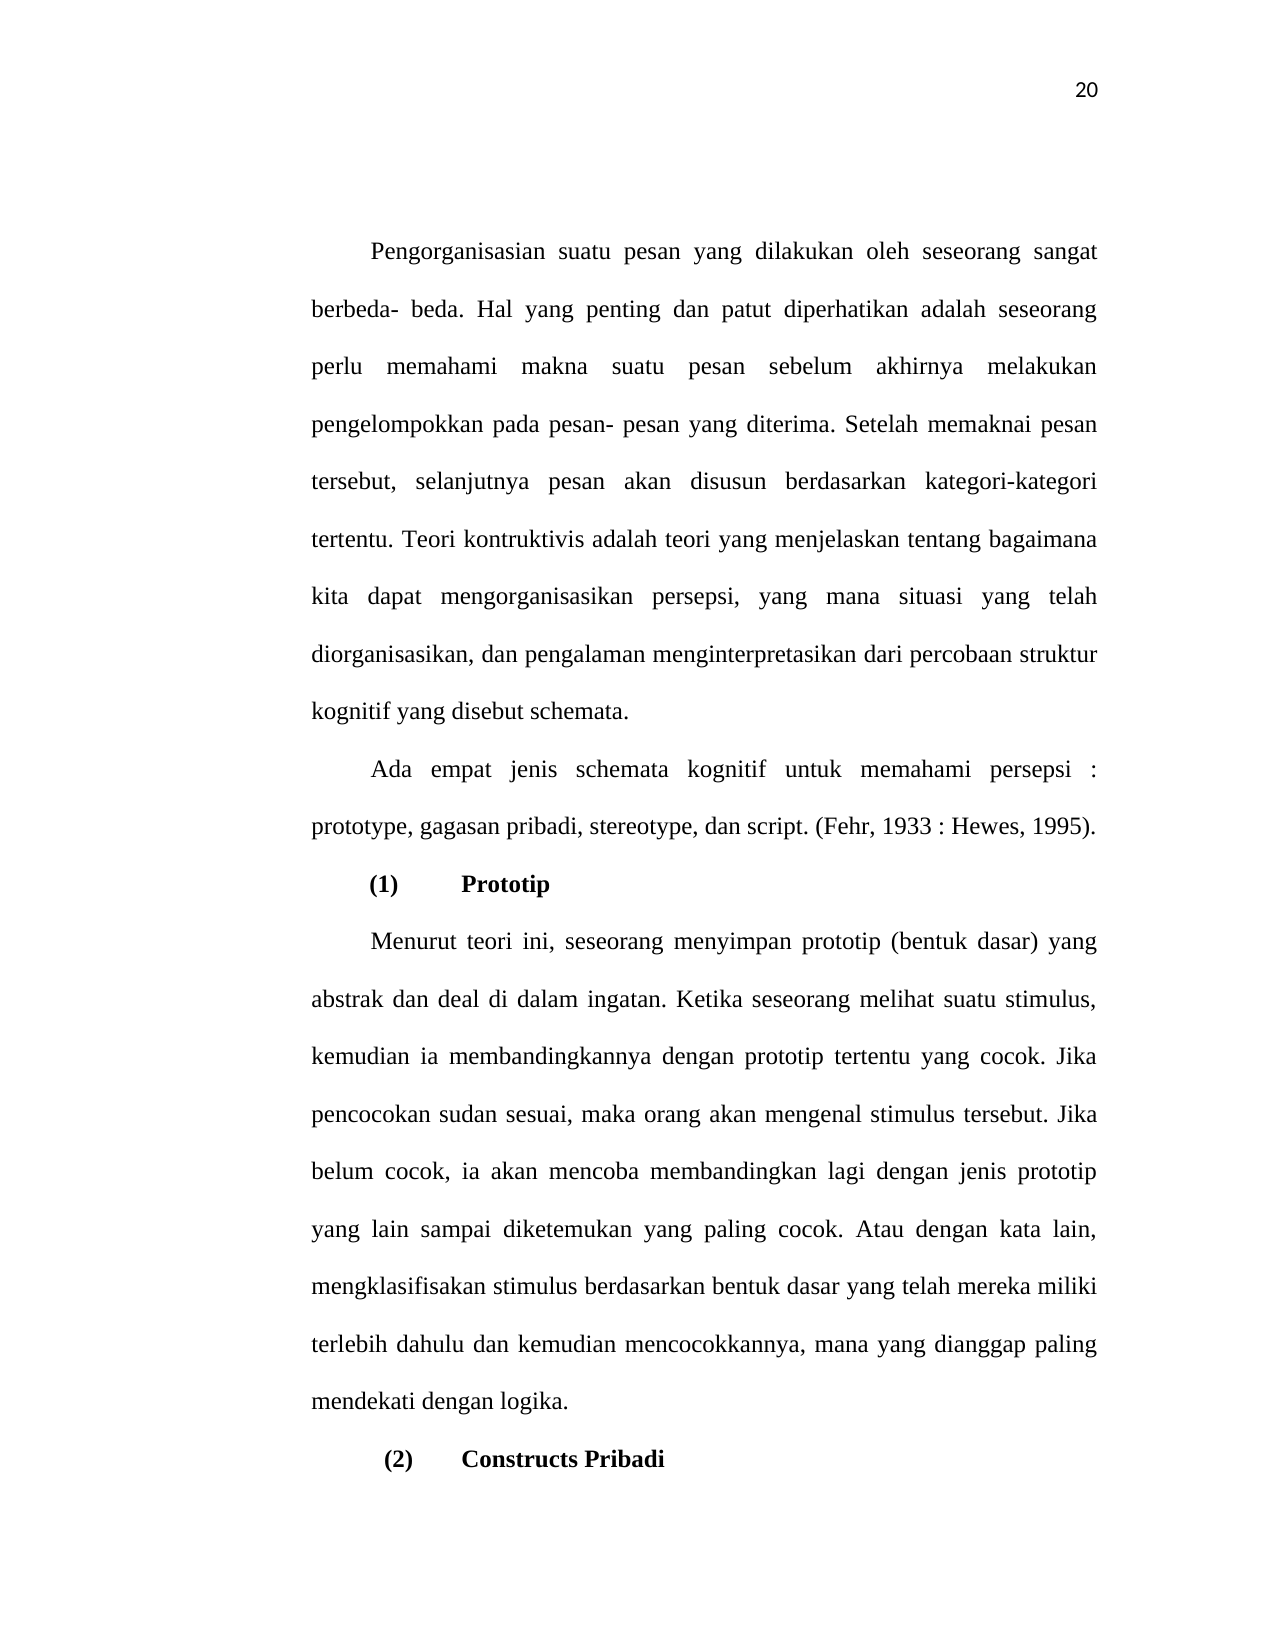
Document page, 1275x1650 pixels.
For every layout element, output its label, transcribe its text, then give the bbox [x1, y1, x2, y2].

list Prototip [340, 869, 1098, 897]
list Pengorganisasian suatu pesan yang dilakukan oleh seseorang sangat berbeda- beda. Hal yang penting dan patut diperhatikan adalah seseorang perlu memahami makna suatu pesan sebelum akhirnya melakukan pengelompokkan pada pesan- pesan yang diterima. Setelah memaknai pesan tersebut, selanjutnya pesan akan disusun berdasarkan kategori-kategori tertentu. Teori kontruktivis adalah teori yang menjelaskan tentang bagaimana kita dapat mengorganisasikan persepsi, yang mana situasi yang telah diorganisasikan, dan pengalaman menginterpretasikan dari percobaan struktur kognitif yang disebut schemata. [311, 236, 1098, 725]
list Ada empat jenis schemata kognitif untuk memahami persepsi : prototype, gagasan pribadi, stereotype, dan script. (Fehr, 1933 : Hewes, 1995). [311, 754, 1098, 840]
list Constructs Pribadi [340, 1444, 1098, 1472]
list Menurut teori ini, seseorang menyimpan prototip (bentuk dasar) yang abstrak dan deal di dalam ingatan. Ketika seseorang melihat suatu stimulus, kemudian ia membandingkannya dengan prototip tertentu yang cocok. Jika pencocokan sudan sesuai, maka orang akan mengenal stimulus tersebut. Jika belum cocok, ia akan mencoba membandingkan lagi dengan jenis prototip yang lain sampai diketemukan yang paling cocok. Atau dengan kata lain, mengklasifisakan stimulus berdasarkan bentuk dasar yang telah mereka miliki terlebih dahulu dan kemudian mencocokkannya, mana yang dianggap paling mendekati dengan logika. [311, 926, 1098, 1415]
